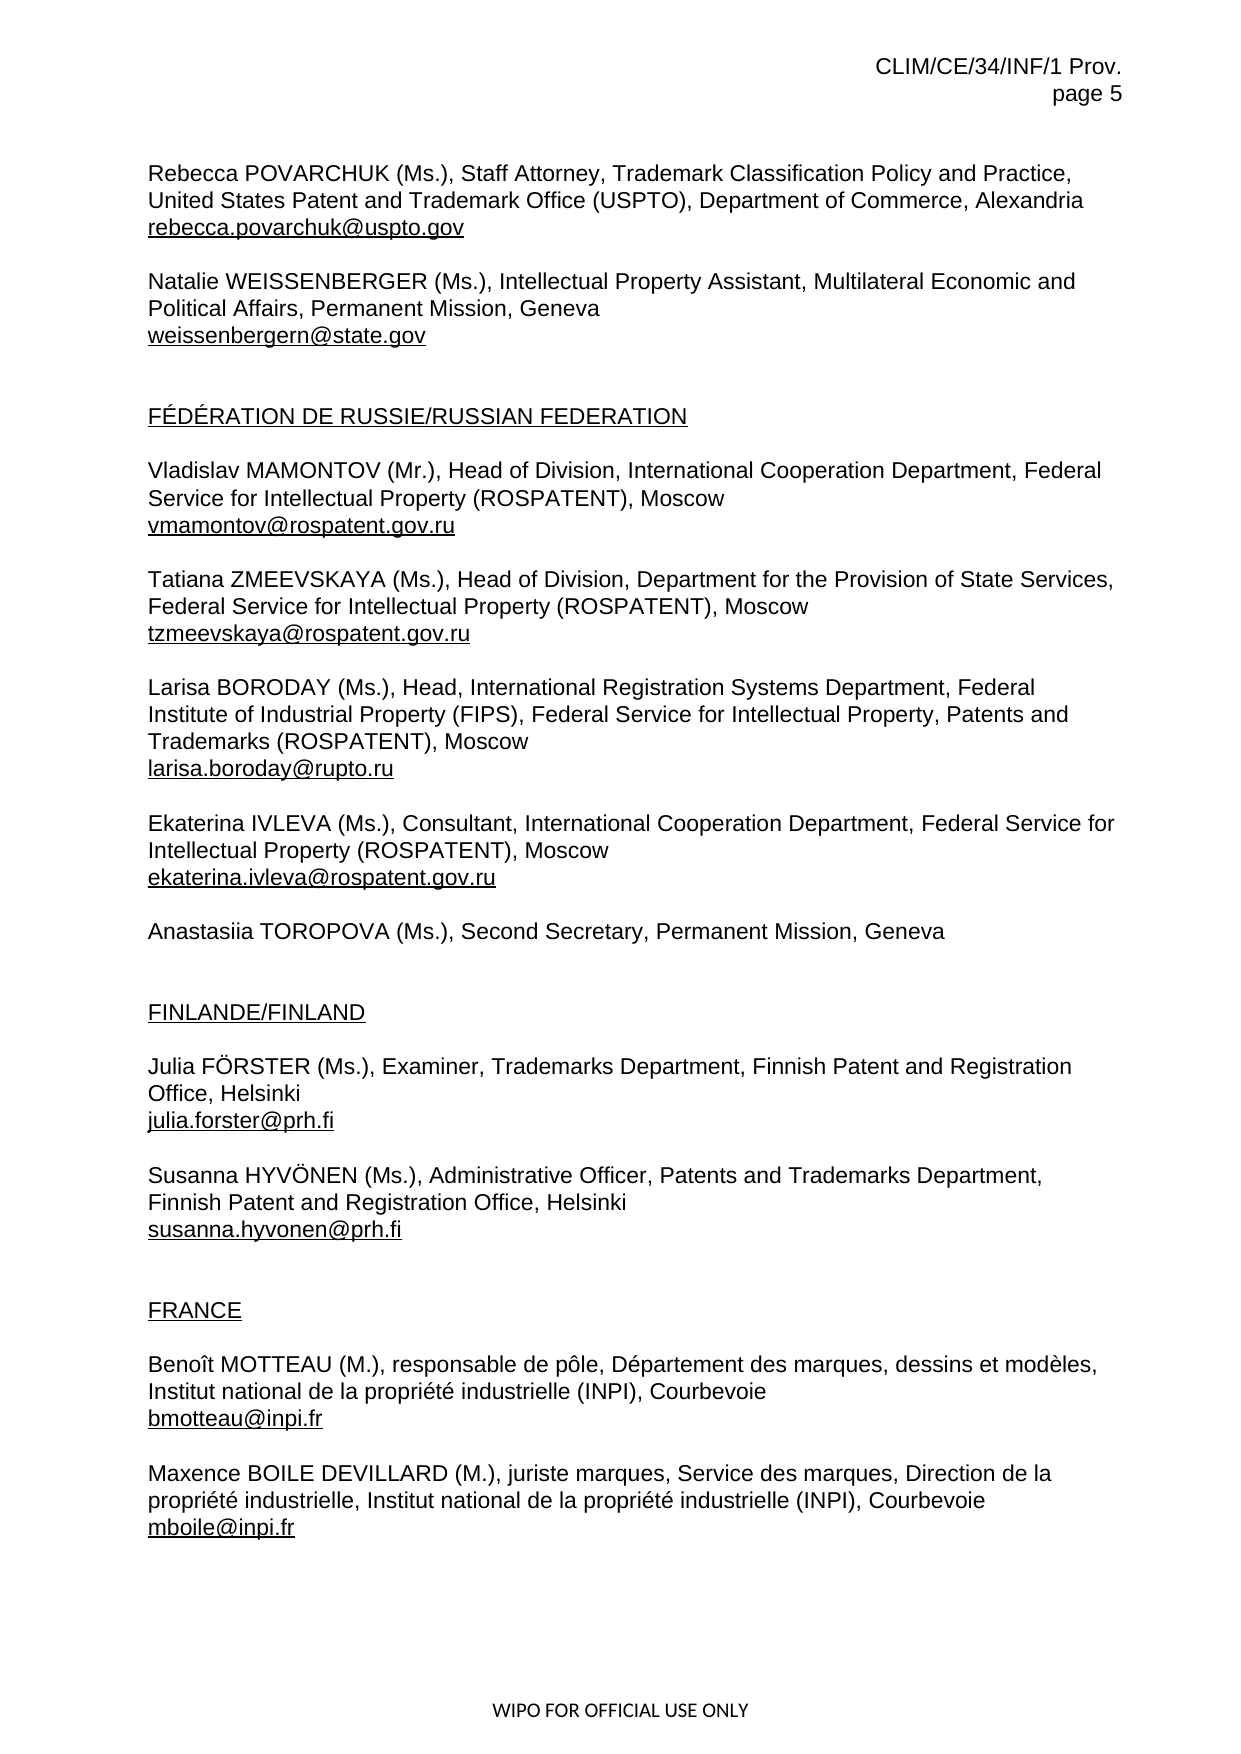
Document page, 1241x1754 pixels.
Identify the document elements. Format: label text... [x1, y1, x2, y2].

text FRANCE [148, 1297, 1122, 1324]
text FINLANDE/FINLAND [148, 999, 1122, 1026]
text susanna.hyvonen@prh.fi [148, 1216, 1122, 1243]
text julia.forster@prh.fi [148, 1107, 1122, 1134]
text bmotteau@inpi.fr [148, 1405, 1122, 1432]
text Vladislav MAMONTOV (Mr.), Head of Division, International Cooperation Department, Federal Service for Intellectual Property (ROSPATENT), Moscow [148, 457, 1122, 511]
text ekaterina.ivleva@rospatent.gov.ru [148, 863, 1122, 891]
text rebecca.povarchuk@uspto.gov [148, 213, 1122, 241]
text Larisa BORODAY (Ms.), Head, International Registration Systems Department, Federal Institute of Industrial Property (FIPS), Federal Service for Intellectual Property, Patents and Trademarks (ROSPATENT), Moscow [148, 674, 1122, 755]
text tzmeevskaya@rospatent.gov.ru [148, 620, 1122, 647]
text Natalie WEISSENBERGER (Ms.), Intellectual Property Assistant, Multilateral Economic and Political Affairs, Permanent Mission, Geneva [148, 268, 1122, 322]
text FÉDÉRATION DE RUSSIE/RUSSIAN FEDERATION [148, 403, 1122, 430]
text larisa.boroday@rupto.ru [148, 755, 1122, 782]
text Benoît MOTTEAU (M.), responsable de pôle, Département des marques, dessins et modèles, Institut national de la propriété industrielle (INPI), Courbevoie [148, 1351, 1122, 1405]
text mboile@inpi.fr [148, 1513, 1122, 1541]
text Tatiana ZMEEVSKAYA (Ms.), Head of Division, Department for the Provision of State Services, Federal Service for Intellectual Property (ROSPATENT), Moscow [148, 566, 1122, 620]
text Susanna HYVÖNEN (Ms.), Administrative Officer, Patents and Trademarks Department, Finnish Patent and Registration Office, Helsinki [148, 1161, 1122, 1216]
text weissenbergern@state.gov [148, 322, 1122, 349]
text Anastasiia TOROPOVA (Ms.), Second Secretary, Permanent Mission, Geneva [148, 918, 1122, 945]
text Rebecca POVARCHUK (Ms.), Staff Attorney, Trademark Classification Policy and Practice, United States Patent and Trademark Office (USPTO), Department of Commerce, Alexandria [148, 159, 1122, 213]
text Ekaterina IVLEVA (Ms.), Consultant, International Cooperation Department, Federal Service for Intellectual Property (ROSPATENT), Moscow [148, 809, 1122, 863]
text Maxence BOILE DEVILLARD (M.), juriste marques, Service des marques, Direction de la propriété industrielle, Institut national de la propriété industrielle (INPI), Courbevoie [148, 1459, 1122, 1513]
text vmamontov@rospatent.gov.ru [148, 511, 1122, 538]
text Julia FÖRSTER (Ms.), Examiner, Trademarks Department, Finnish Patent and Registration Office, Helsinki [148, 1053, 1122, 1107]
